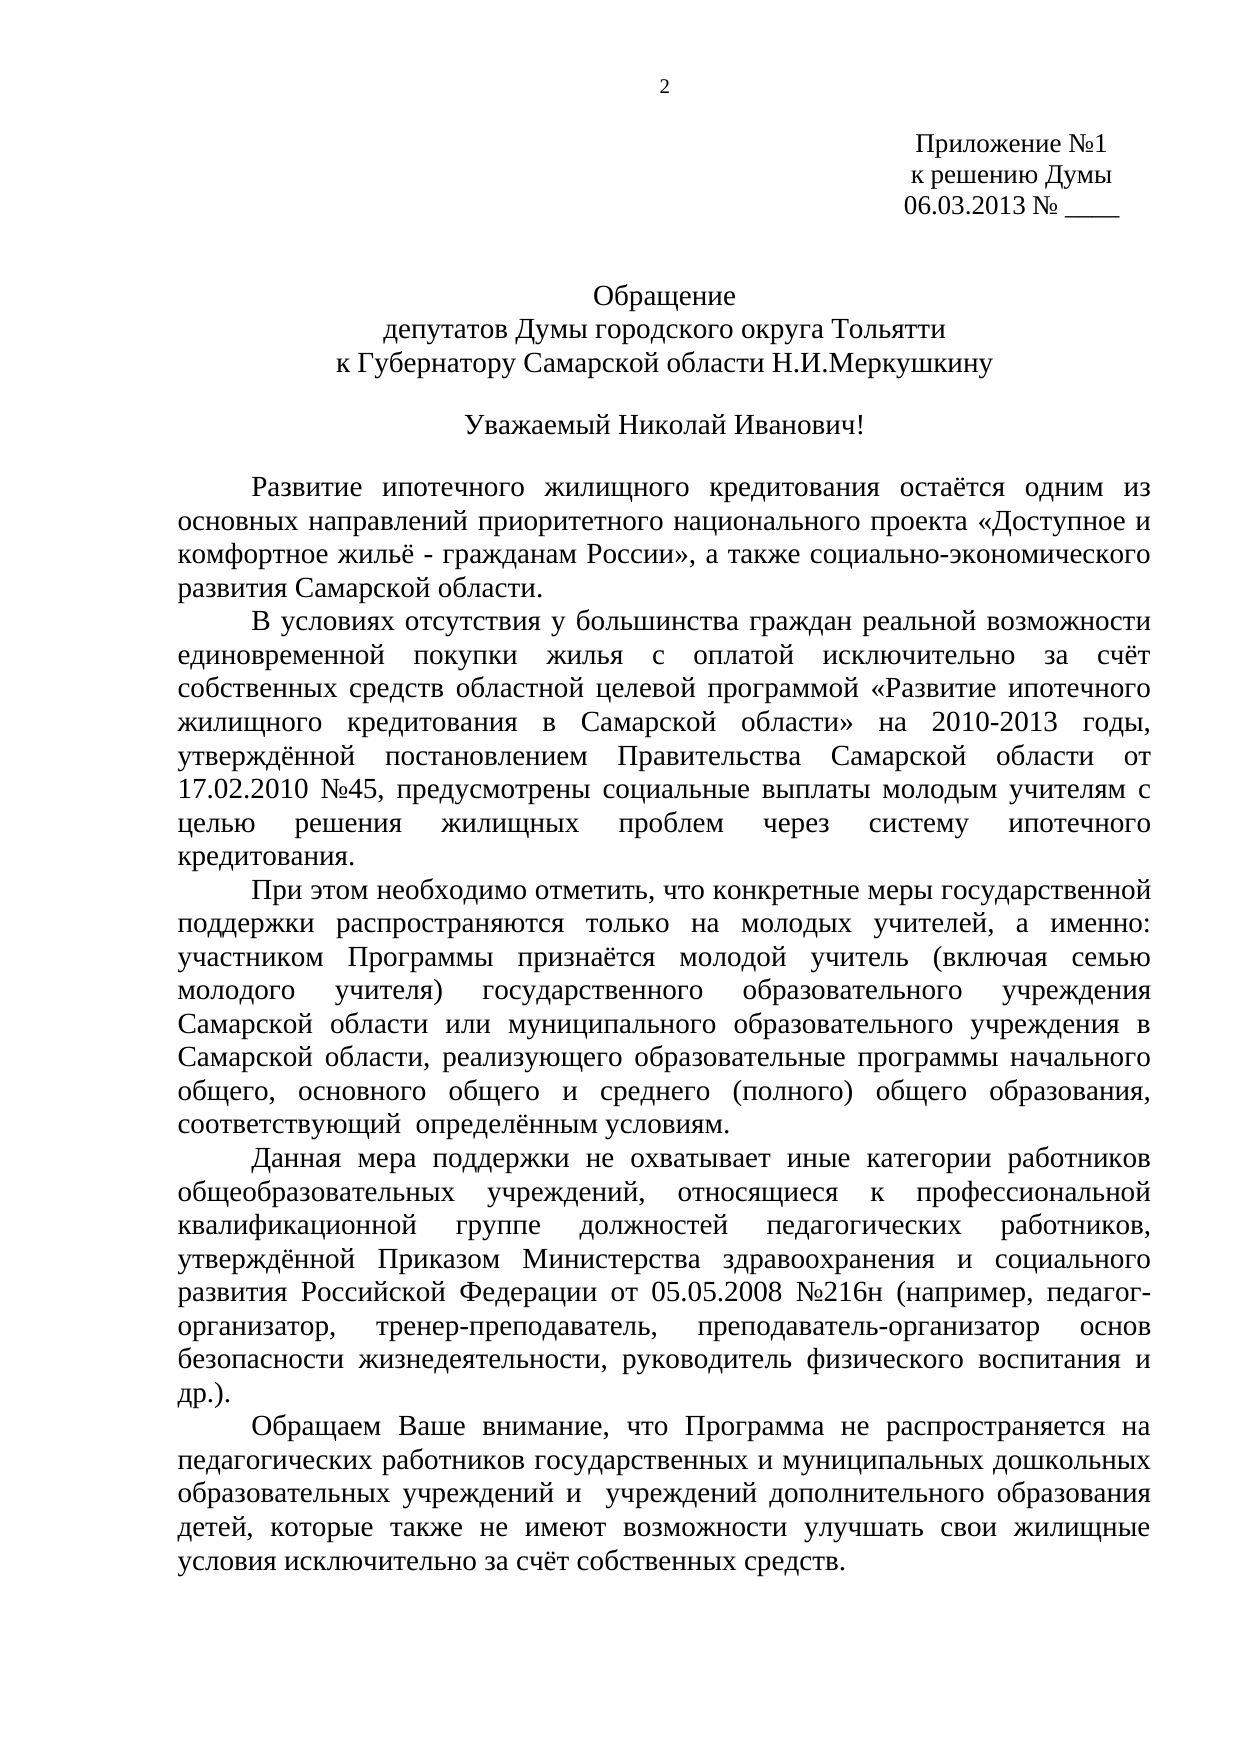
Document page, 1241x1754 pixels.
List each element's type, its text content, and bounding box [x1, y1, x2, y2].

text Данная мера поддержки не охватывает иные категории работников общеобразовательных учреждений, относящиеся к профессиональной квалификационной группе должностей педагогических работников, утверждённой Приказом Министерства здравоохранения и социального развития Российской Федерации от 05.05.2008 №216н (например, педагог-организатор, тренер-преподаватель, преподаватель-организатор основ безопасности жизнедеятельности, руководитель физического воспитания и др.). [177, 1140, 1152, 1408]
text Развитие ипотечного жилищного кредитования остаётся одним из основных направлений приоритетного национального проекта «Доступное и комфортное жильё - гражданам России», а также социально-экономического развития Самарской области. [177, 469, 1152, 603]
text Приложение №1 [871, 127, 1152, 158]
text Обращение [177, 278, 1152, 311]
text В условиях отсутствия у большинства граждан реальной возможности единовременной покупки жилья с оплатой исключительно за счёт собственных средств областной целевой программой «Развитие ипотечного жилищного кредитования в Самарской области» на 2010-2013 годы, утверждённой постановлением Правительства Самарской области от 17.02.2010 №45, предусмотрены социальные выплаты молодым учителям с целью решения жилищных проблем через систему ипотечного кредитования. [177, 603, 1152, 872]
text к решению Думы [871, 158, 1152, 189]
text Уважаемый Николай Иванович! [177, 407, 1152, 441]
text 06.03.2013 № ____ [871, 189, 1152, 220]
text При этом необходимо отметить, что конкретные меры государственной поддержки распространяются только на молодых учителей, а именно: участником Программы признаётся молодой учитель (включая семью молодого учителя) государственного образовательного учреждения Самарской области или муниципального образовательного учреждения в Самарской области, реализующего образовательные программы начального общего, основного общего и среднего (полного) общего образования, соответствующий определённым условиям. [177, 872, 1152, 1140]
text к Губернатору Самарской области Н.И.Меркушкину [177, 345, 1152, 378]
text Обращаем Ваше внимание, что Программа не распространяется на педагогических работников государственных и муниципальных дошкольных образовательных учреждений и учреждений дополнительного образования детей, которые также не имеют возможности улучшать свои жилищные условия исключительно за счёт собственных средств. [177, 1408, 1152, 1576]
text депутатов Думы городского округа Тольятти [177, 311, 1152, 345]
